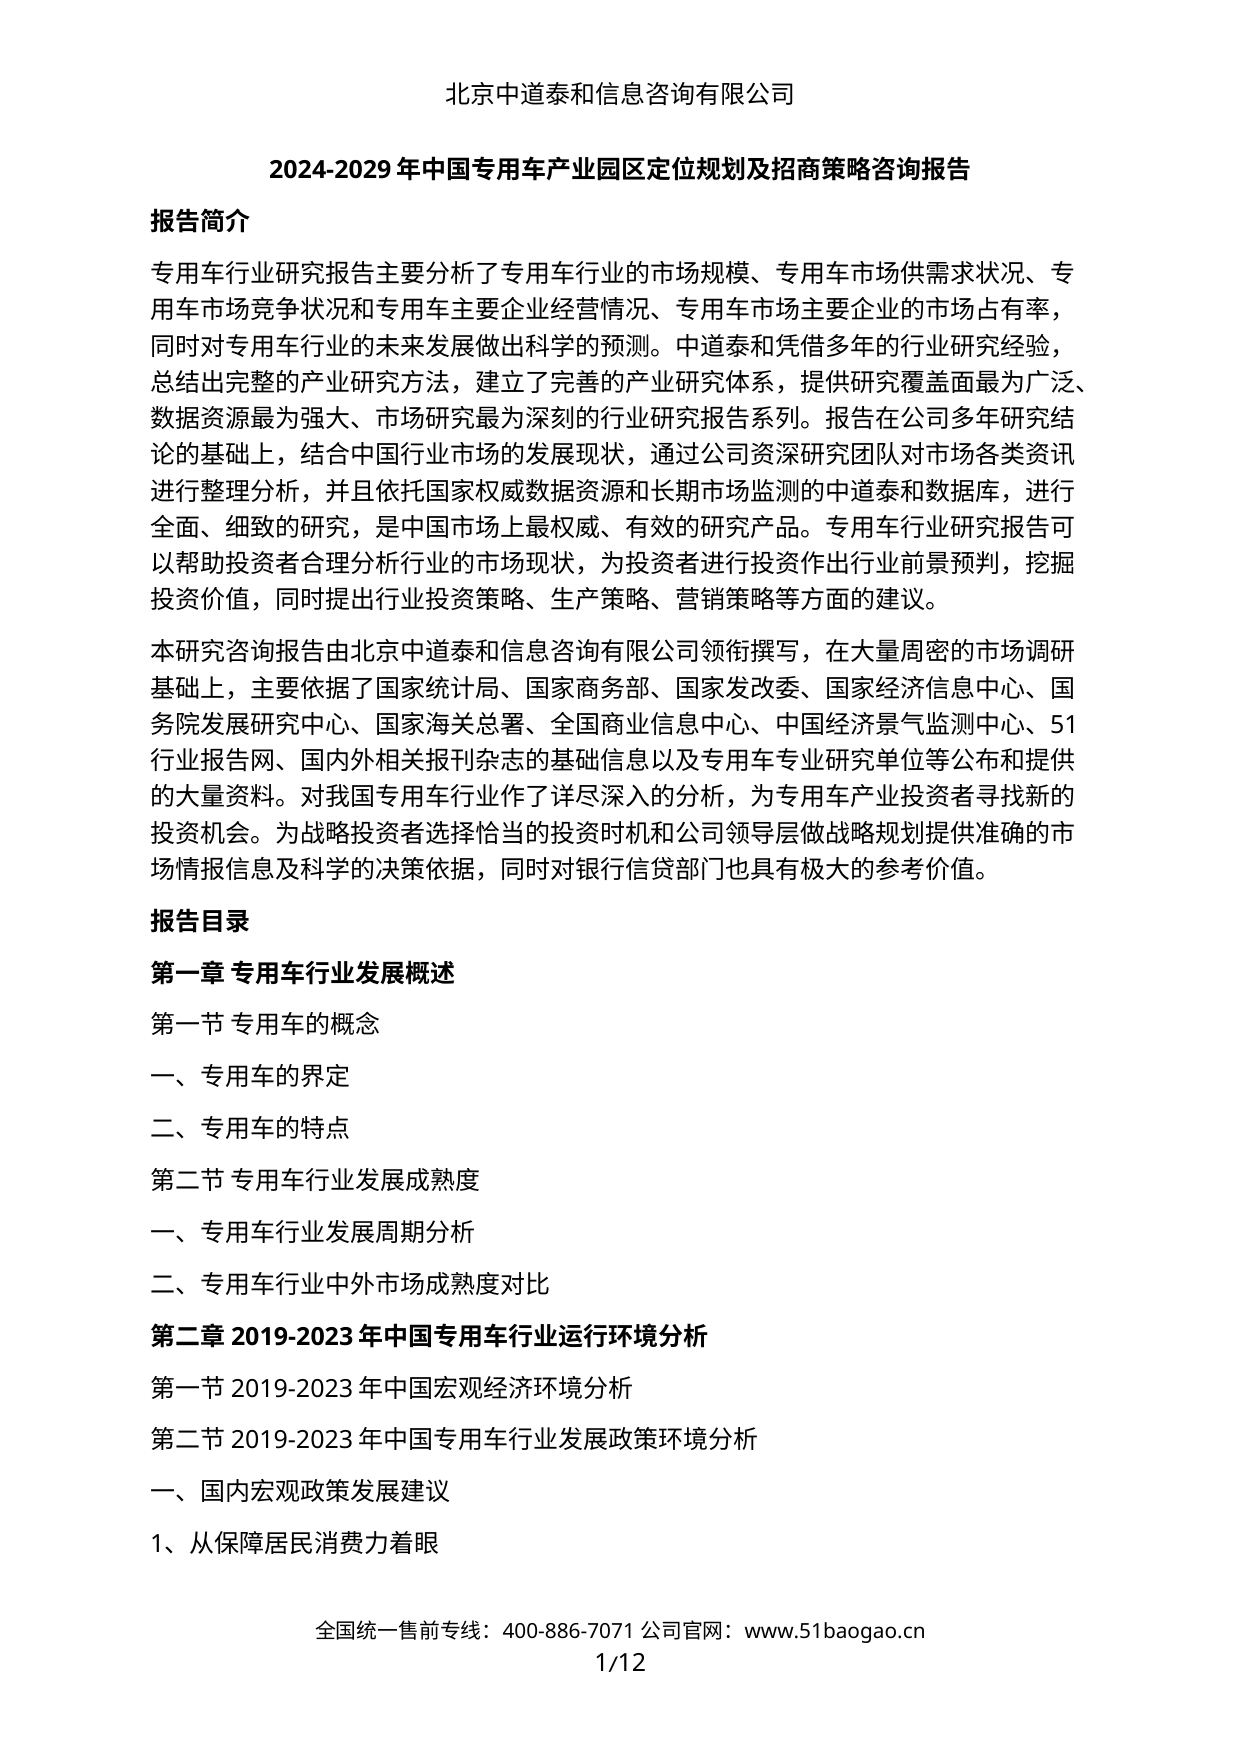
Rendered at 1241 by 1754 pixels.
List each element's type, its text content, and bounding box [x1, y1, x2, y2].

text 2024-2029年中国专用车产业园区定位规划及招商策略咨询报告 [150, 150, 1090, 186]
text 第二节 2019-2023年中国专用车行业发展政策环境分析 [150, 1420, 1090, 1456]
text 一、国内宏观政策发展建议 [150, 1472, 1090, 1508]
text 一、专用车行业发展周期分析 [150, 1212, 1090, 1249]
text 第二章 2019-2023年中国专用车行业运行环境分析 [150, 1316, 1090, 1352]
text 第一节 专用车的概念 [150, 1005, 1090, 1041]
text 专用车行业研究报告主要分析了专用车行业的市场规模、专用车市场供需求状况、专用车市场竞争状况和专用车主要企业经营情况、专用车市场主要企业的市场占有率，同时对专用车行业的未来发展做出科学的预测。中道泰和凭借多年的行业研究经验，总结出完整的产业研究方法，建立了完善的产业研究体系，提供研究覆盖面最为广泛、数据资源最为强大、市场研究最为深刻的行业研究报告系列。报告在公司多年研究结论的基础上，结合中国行业市场的发展现状，通过公司资深研究团队对市场各类资讯进行整理分析，并且依托国家权威数据资源和长期市场监测的中道泰和数据库，进行全面、细致的研究，是中国市场上最权威、有效的研究产品。专用车行业研究报告可以帮助投资者合理分析行业的市场现状，为投资者进行投资作出行业前景预判，挖掘投资价值，同时提出行业投资策略、生产策略、营销策略等方面的建议。 [150, 254, 1090, 616]
text 1、从保障居民消费力着眼 [150, 1524, 1090, 1560]
text 一、专用车的界定 [150, 1057, 1090, 1093]
text 第一章 专用车行业发展概述 [150, 953, 1090, 989]
text 二、专用车行业中外市场成熟度对比 [150, 1264, 1090, 1301]
text 报告简介 [150, 202, 1090, 238]
text 第一节 2019-2023年中国宏观经济环境分析 [150, 1368, 1090, 1404]
text 二、专用车的特点 [150, 1109, 1090, 1145]
text 第二节 专用车行业发展成熟度 [150, 1161, 1090, 1197]
text 报告目录 [150, 901, 1090, 937]
text 本研究咨询报告由北京中道泰和信息咨询有限公司领衔撰写，在大量周密的市场调研基础上，主要依据了国家统计局、国家商务部、国家发改委、国家经济信息中心、国务院发展研究中心、国家海关总署、全国商业信息中心、中国经济景气监测中心、51行业报告网、国内外相关报刊杂志的基础信息以及专用车专业研究单位等公布和提供的大量资料。对我国专用车行业作了详尽深入的分析，为专用车产业投资者寻找新的投资机会。为战略投资者选择恰当的投资时机和公司领导层做战略规划提供准确的市场情报信息及科学的决策依据，同时对银行信贷部门也具有极大的参考价值。 [150, 632, 1090, 886]
